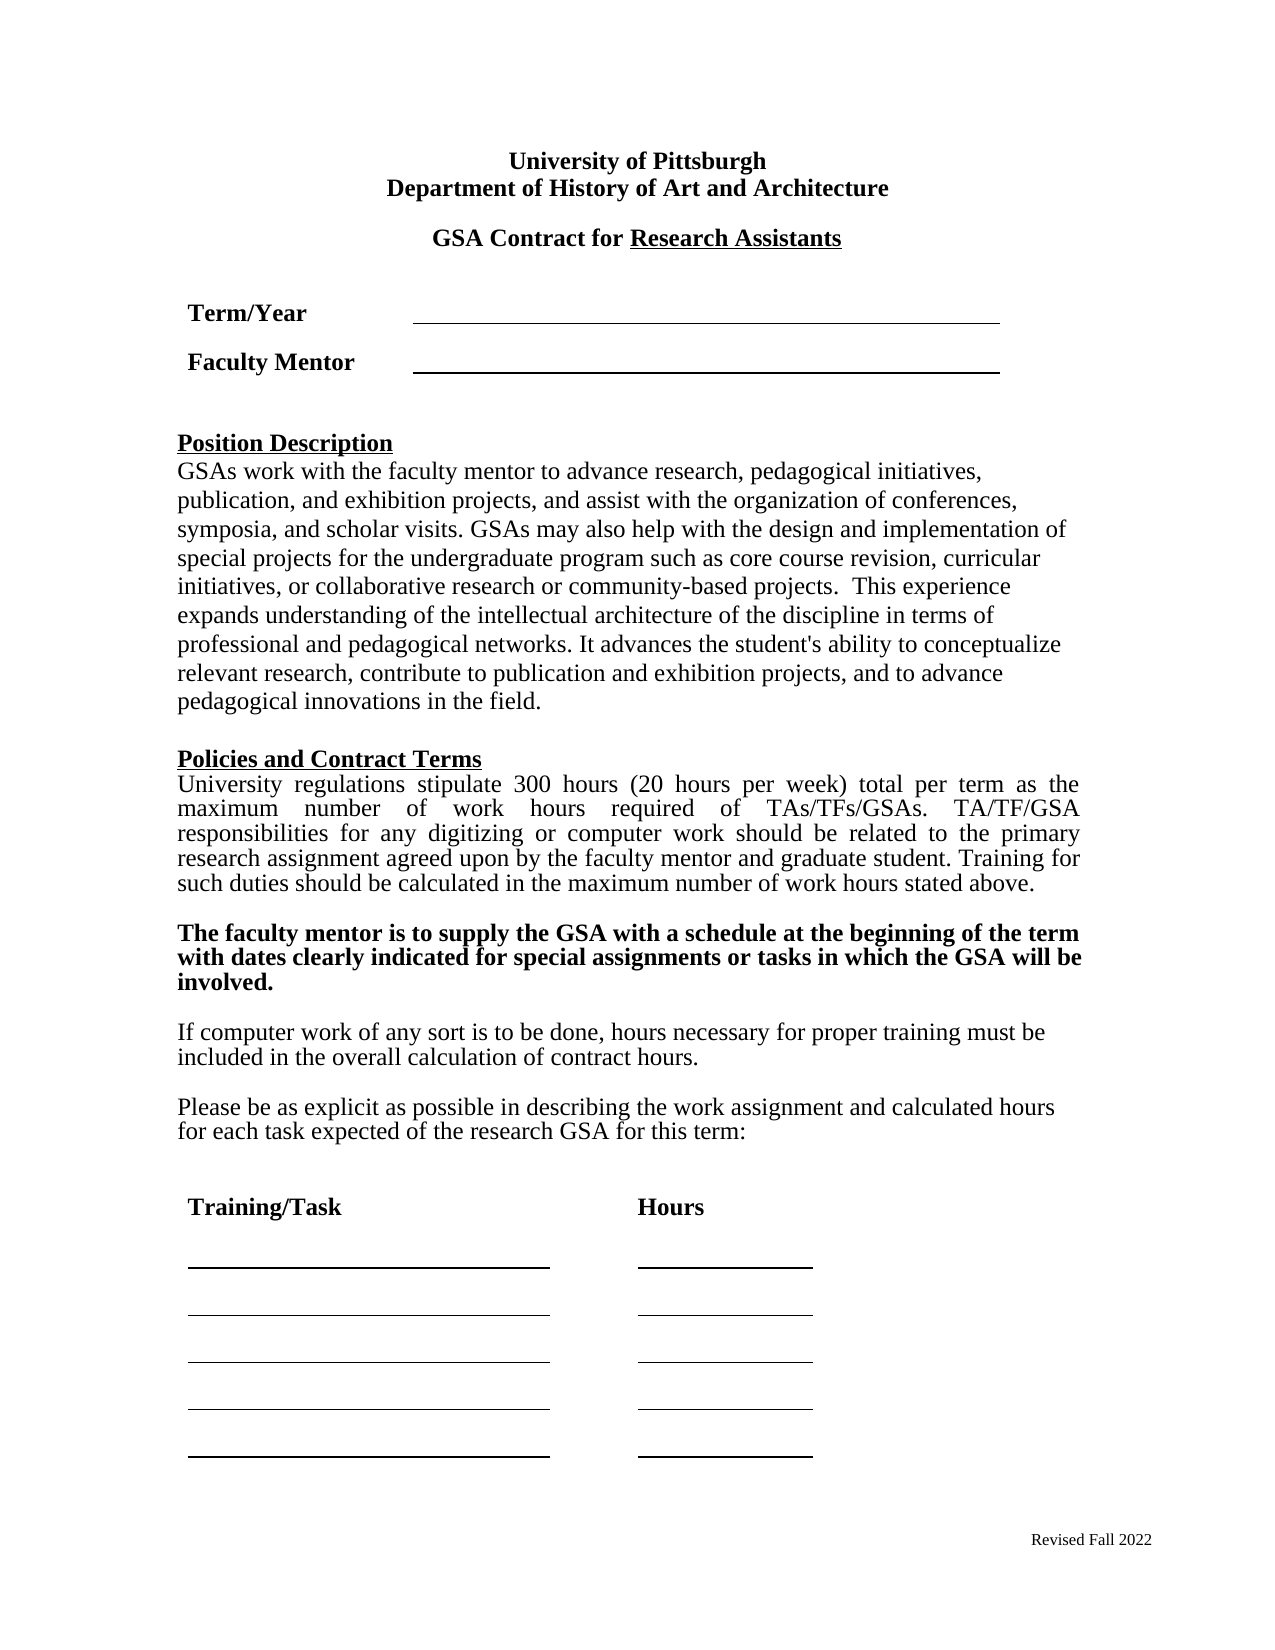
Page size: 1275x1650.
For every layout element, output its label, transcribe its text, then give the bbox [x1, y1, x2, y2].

text Department of History of Art and Architecture [364, 174, 911, 201]
text GSAs work with the faculty mentor to advance research, pedagogical initiatives, publication, and exhibition projects, and assist with the organization of conferences, symposia, and scholar visits. GSAs may also help with the design and implementation of special projects for the undergraduate program such as core course revision, curricular initiatives, or collaborative research or community-based projects. This experience expands understanding of the intellectual architecture of the discipline in terms of professional and pedagogical networks. It advances the student's ability to conceptualize relevant research, contribute to publication and exhibition projects, and to advance pedagogical innovations in the field. [177, 456, 1096, 715]
text The faculty mentor is to supply the GSA with a schedule at the beginning of the term with dates clearly indicated for special assignments or tasks in which the GSA will be involved. [177, 922, 1096, 996]
text Position Description [177, 432, 1071, 456]
text Please be as explicit as possible in describing the work assignment and calculated hours for each task expected of the research GSA for this term: [177, 1096, 1068, 1145]
text University regulations stipulate 300 hours (20 hours per week) total per term as the maximum number of work hours required of TAs/TFs/GSAs. TA/TF/GSA responsibilities for any digitizing or computer work should be related to the primary research assignment agreed upon by the faculty mentor and graduate student. Training for such duties should be calculated in the maximum number of work hours stated above. [177, 773, 1081, 896]
text If computer work of any sort is to be done, hours necessary for proper training must be included in the overall calculation of contract hours. [177, 1021, 1058, 1070]
text Training/Task Hours [187, 1192, 1096, 1221]
text Policies and Contract Terms [177, 744, 1096, 773]
text University of Pittsburgh [364, 148, 911, 174]
text GSA Contract for Research Assistants [362, 223, 911, 251]
text Term/Year Faculty Mentor [187, 298, 1019, 376]
